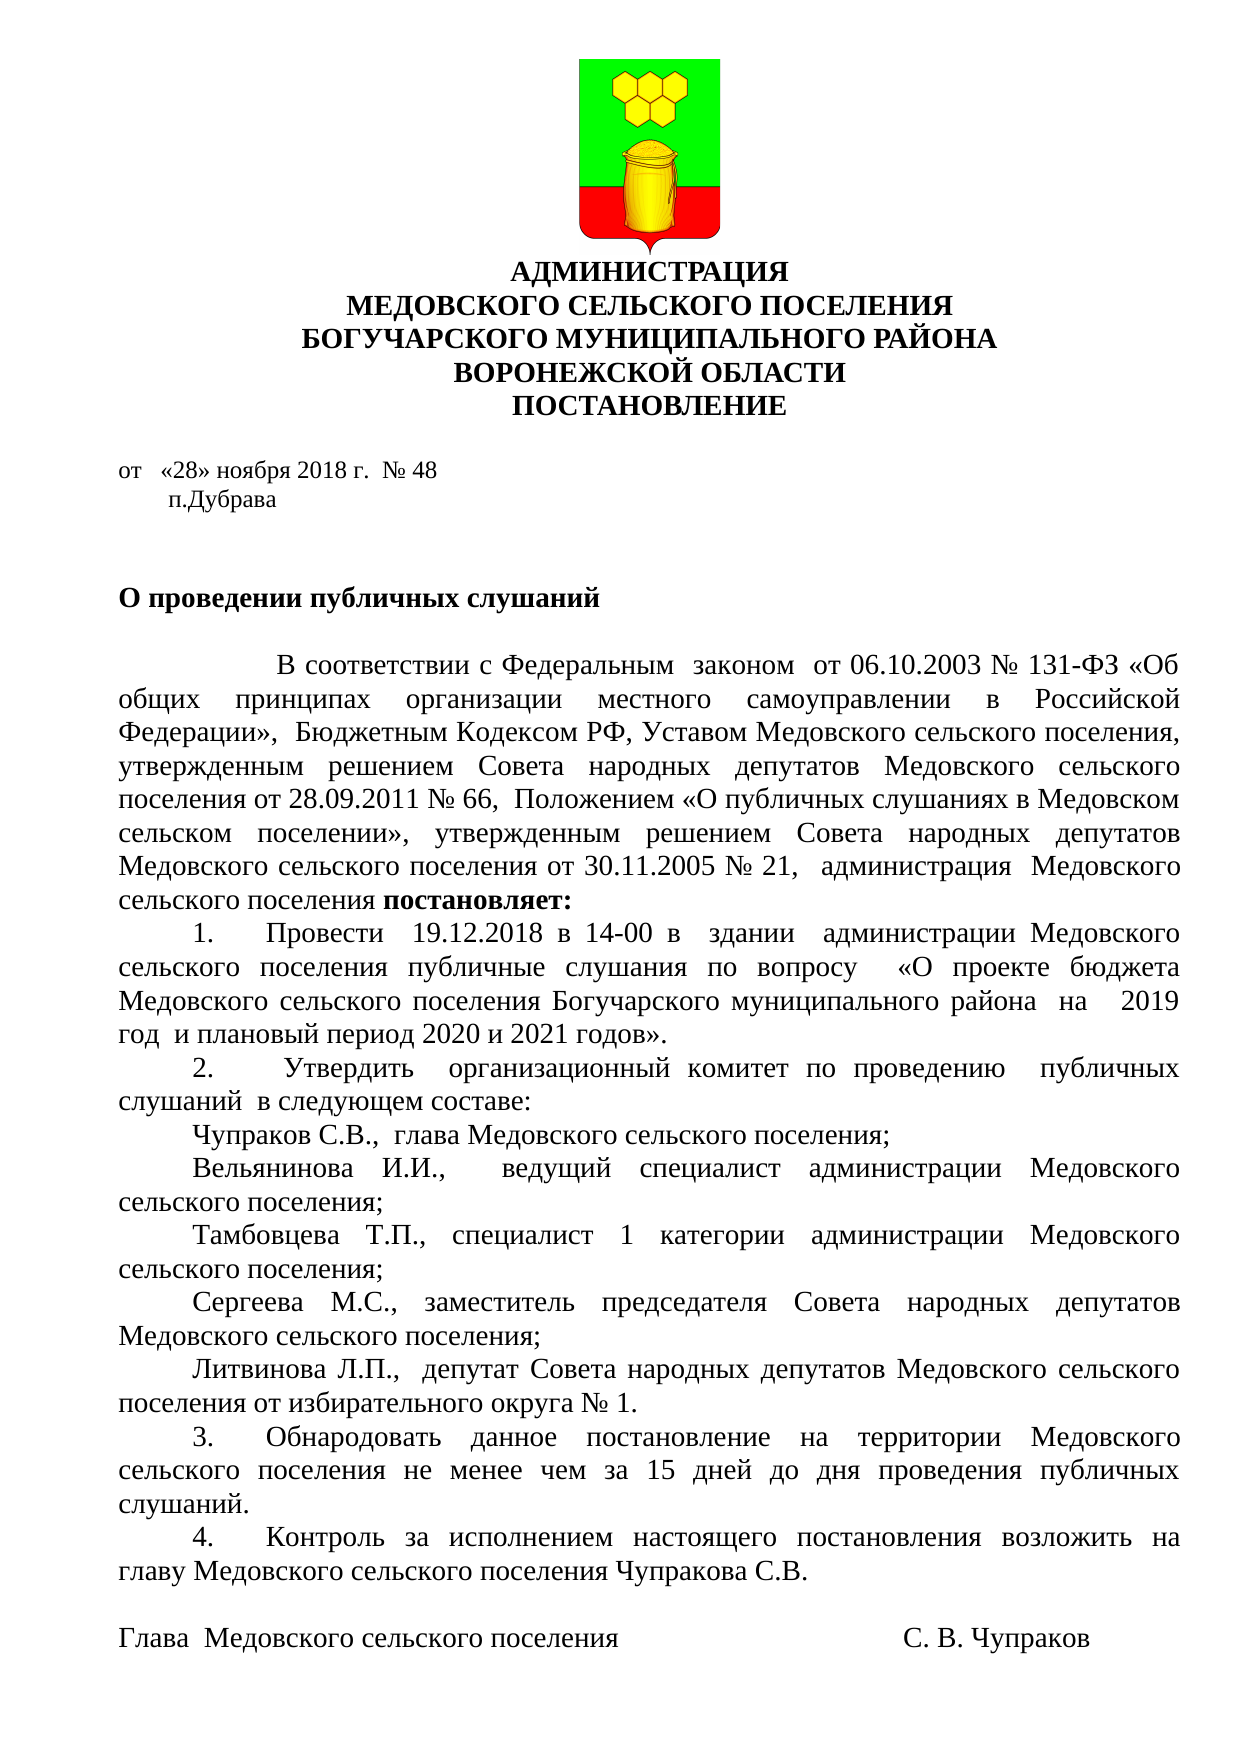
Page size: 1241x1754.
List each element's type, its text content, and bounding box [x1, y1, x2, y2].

text О проведении публичных слушаний [118, 580, 1181, 614]
text В соответствии с Федеральным законом от 06.10.2003 № 131-ФЗ «Об общих принципах организации местного самоуправлении в Российской Федерации», Бюджетным Кодексом РФ, Уставом Медовского сельского поселения, утвержденным решением Совета народных депутатов Медовского сельского поселения от 28.09.2011 № 66, Положением «О публичных слушаниях в Медовском сельском поселении», утвержденным решением Совета народных депутатов Медовского сельского поселения от 30.11.2005 № 21, администрация Медовского сельского поселения постановляет: [118, 647, 1181, 916]
text Глава Медовского сельского поселения С. В. Чупраков [118, 1620, 1181, 1653]
text Чупраков С.В., глава Медовского сельского поселения; [118, 1117, 1181, 1150]
list Обнародовать данное постановление на территории Медовского сельского поселения не менее чем за 15 дней до дня проведения публичных слушаний. [118, 1419, 1181, 1519]
title МЕДОВСКОГО СЕЛЬСКОГО ПОСЕЛЕНИЯ [118, 288, 1181, 321]
list Утвердить организационный комитет по проведению публичных слушаний в следующем составе: [118, 1050, 1181, 1117]
text Сергеева М.С., заместитель председателя Совета народных депутатов Медовского сельского поселения; [118, 1284, 1181, 1352]
list Контроль за исполнением настоящего постановления возложить на главу Медовского сельского поселения Чупракова С.В. [118, 1519, 1181, 1586]
title БОГУЧАРСКОГО МУНИЦИПАЛЬНОГО РАЙОНА [118, 321, 1181, 355]
title ПОСТАНОВЛЕНИЕ [118, 388, 1181, 422]
text Тамбовцева Т.П., специалист 1 категории администрации Медовского сельского поселения; [118, 1217, 1181, 1284]
list Провести 19.12.2018 в 14-00 в здании администрации Медовского сельского поселения публичные слушания по вопросу «О проекте бюджета Медовского сельского поселения Богучарского муниципального района на 2019 год и плановый период 2020 и 2021 годов». [118, 916, 1181, 1050]
text Вельянинова И.И., ведущий специалист администрации Медовского сельского поселения; [118, 1150, 1181, 1217]
title ВОРОНЕЖСКОЙ ОБЛАСТИ [118, 355, 1181, 388]
text от «28» ноября 2018 г. № 48 [118, 456, 1181, 484]
text п.Дубрава [118, 484, 1181, 513]
picture [579, 59, 721, 255]
text Литвинова Л.П., депутат Совета народных депутатов Медовского сельского поселения от избирательного округа № 1. [118, 1352, 1181, 1419]
title АДМИНИСТРАЦИЯ [118, 254, 1181, 288]
